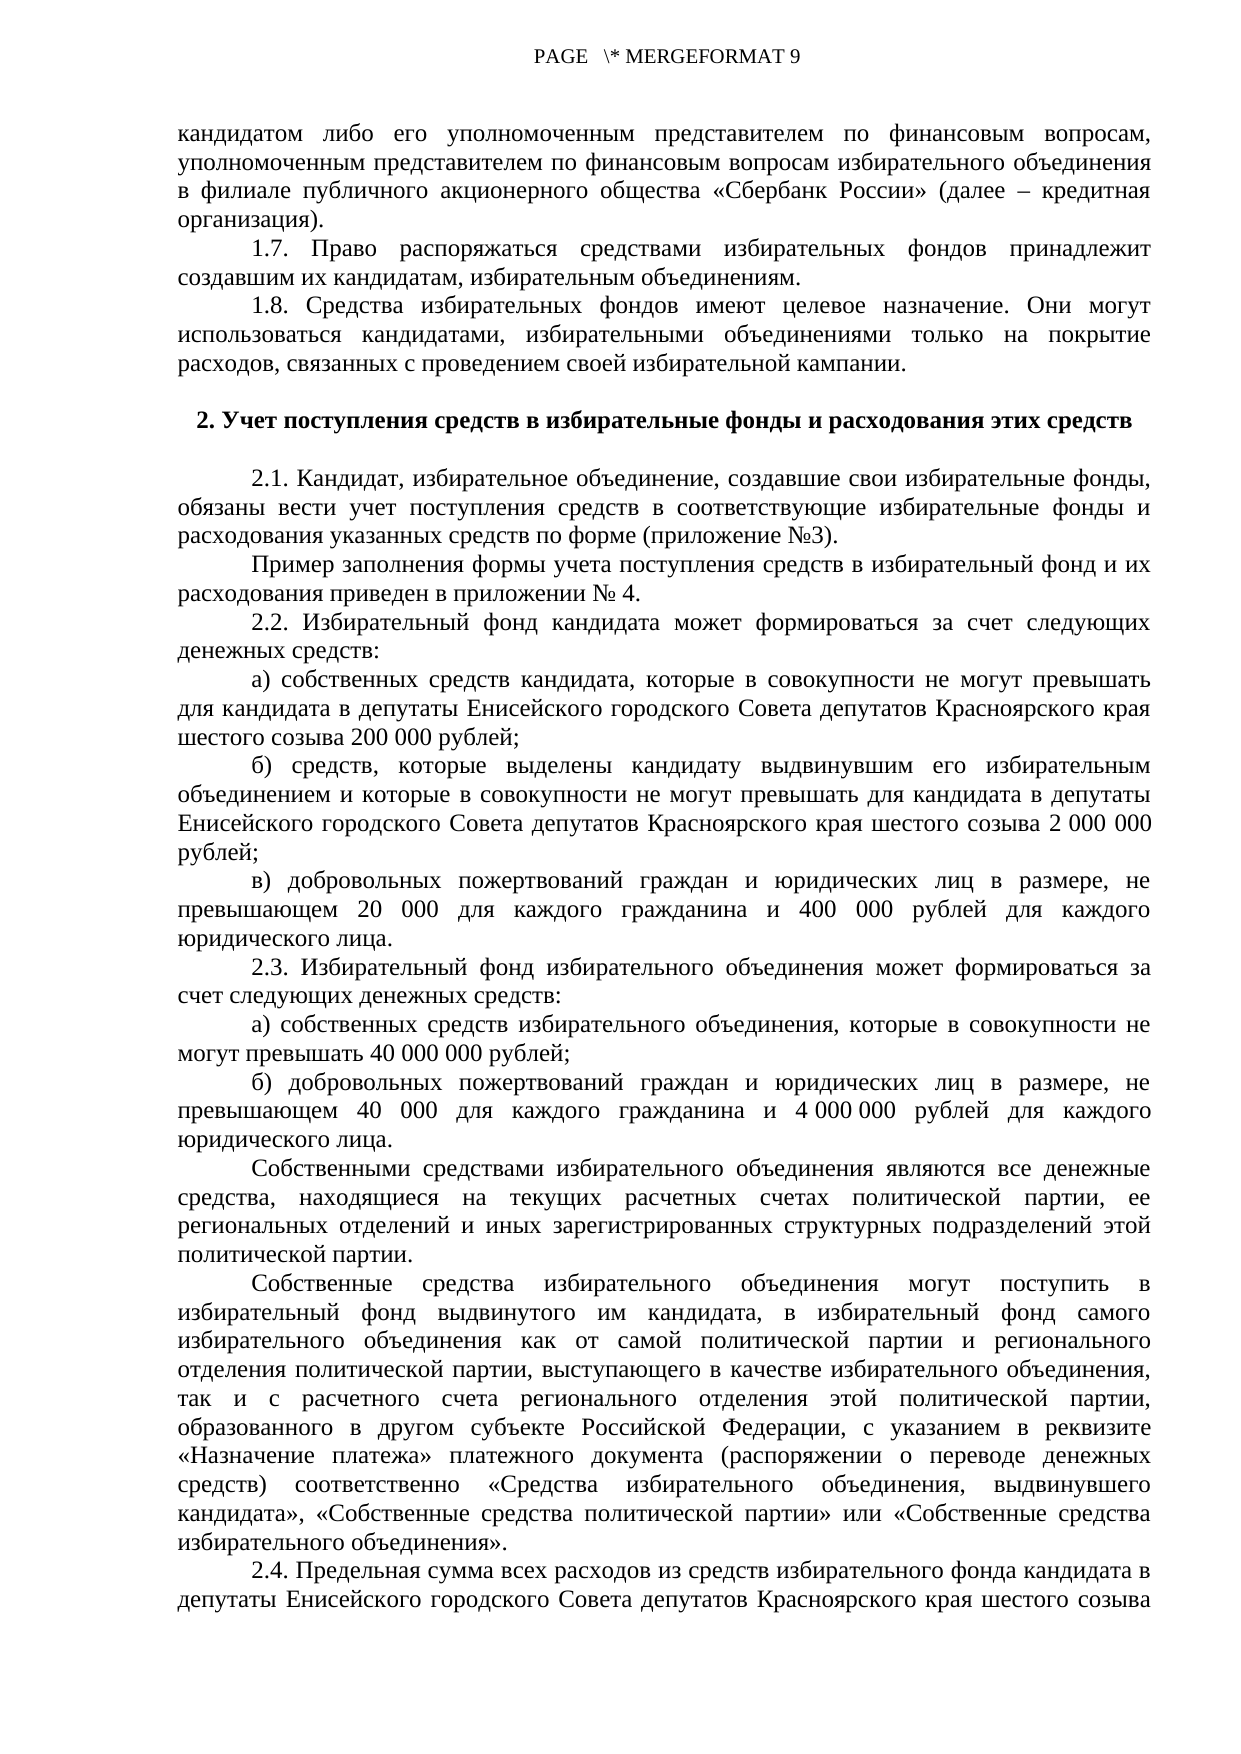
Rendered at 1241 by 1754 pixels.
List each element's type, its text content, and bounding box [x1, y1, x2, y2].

text 1.7. Право распоряжаться средствами избирательных фондов принадлежит создавшим их кандидатам, избирательным объединениям. [177, 233, 1152, 291]
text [177, 118, 1152, 233]
text а) собственных средств кандидата, которые в совокупности не могут превышать для кандидата в депутаты Енисейского городского Совета депутатов Красноярского края шестого созыва 200 000 рублей; [177, 664, 1152, 751]
text б) добровольных пожертвований граждан и юридических лиц в размере, не превышающем 40 000 для каждого гражданина и 4 000 000 рублей для каждого юридического лица. [177, 1067, 1152, 1153]
text 2. Учет поступления средств в избирательные фонды и расходования этих средств [177, 406, 1152, 434]
text б) средств, которые выделены кандидату выдвинувшим его избирательным объединением и которые в совокупности не могут превышать для кандидата в депутаты Енисейского городского Совета депутатов Красноярского края шестого созыва 2 000 000 рублей; [177, 751, 1152, 866]
text в) добровольных пожертвований граждан и юридических лиц в размере, не превышающем 20 000 для каждого гражданина и 400 000 рублей для каждого юридического лица. [177, 866, 1152, 952]
text а) собственных средств избирательного объединения, которые в совокупности не могут превышать 40 000 000 рублей; [177, 1009, 1152, 1067]
text 2.2. Избирательный фонд кандидата может формироваться за счет следующих денежных средств: [177, 607, 1152, 664]
text 2.3. Избирательный фонд избирательного объединения может формироваться за счет следующих денежных средств: [177, 952, 1152, 1009]
text 2.1. Кандидат, избирательное объединение, создавшие свои избирательные фонды, обязаны вести учет поступления средств в соответствующие избирательные фонды и расходования указанных средств по форме (приложение №3). [177, 463, 1152, 549]
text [177, 1556, 1152, 1613]
text 1.8. Средства избирательных фондов имеют целевое назначение. Они могут использоваться кандидатами, избирательными объединениями только на покрытие расходов, связанных с проведением своей избирательной кампании. [177, 291, 1152, 377]
text Пример заполнения формы учета поступления средств в избирательный фонд и их расходования приведен в приложении № 4. [177, 549, 1152, 607]
text Собственными средствами избирательного объединения являются все денежные средства, находящиеся на текущих расчетных счетах политической партии, ее региональных отделений и иных зарегистрированных структурных подразделений этой политической партии. [177, 1153, 1152, 1268]
text Собственные средства избирательного объединения могут поступить в избирательный фонд выдвинутого им кандидата, в избирательный фонд самого избирательного объединения как от самой политической партии и регионального отделения политической партии, выступающего в качестве избирательного объединения, так и с расчетного счета регионального отделения этой политической партии, образованного в другом субъекте Российской Федерации, с указанием в реквизите «Назначение платежа» платежного документа (распоряжении о переводе денежных средств) соответственно «Средства избирательного объединения, выдвинувшего кандидата», «Собственные средства политической партии» или «Собственные средства избирательного объединения». [177, 1268, 1152, 1556]
